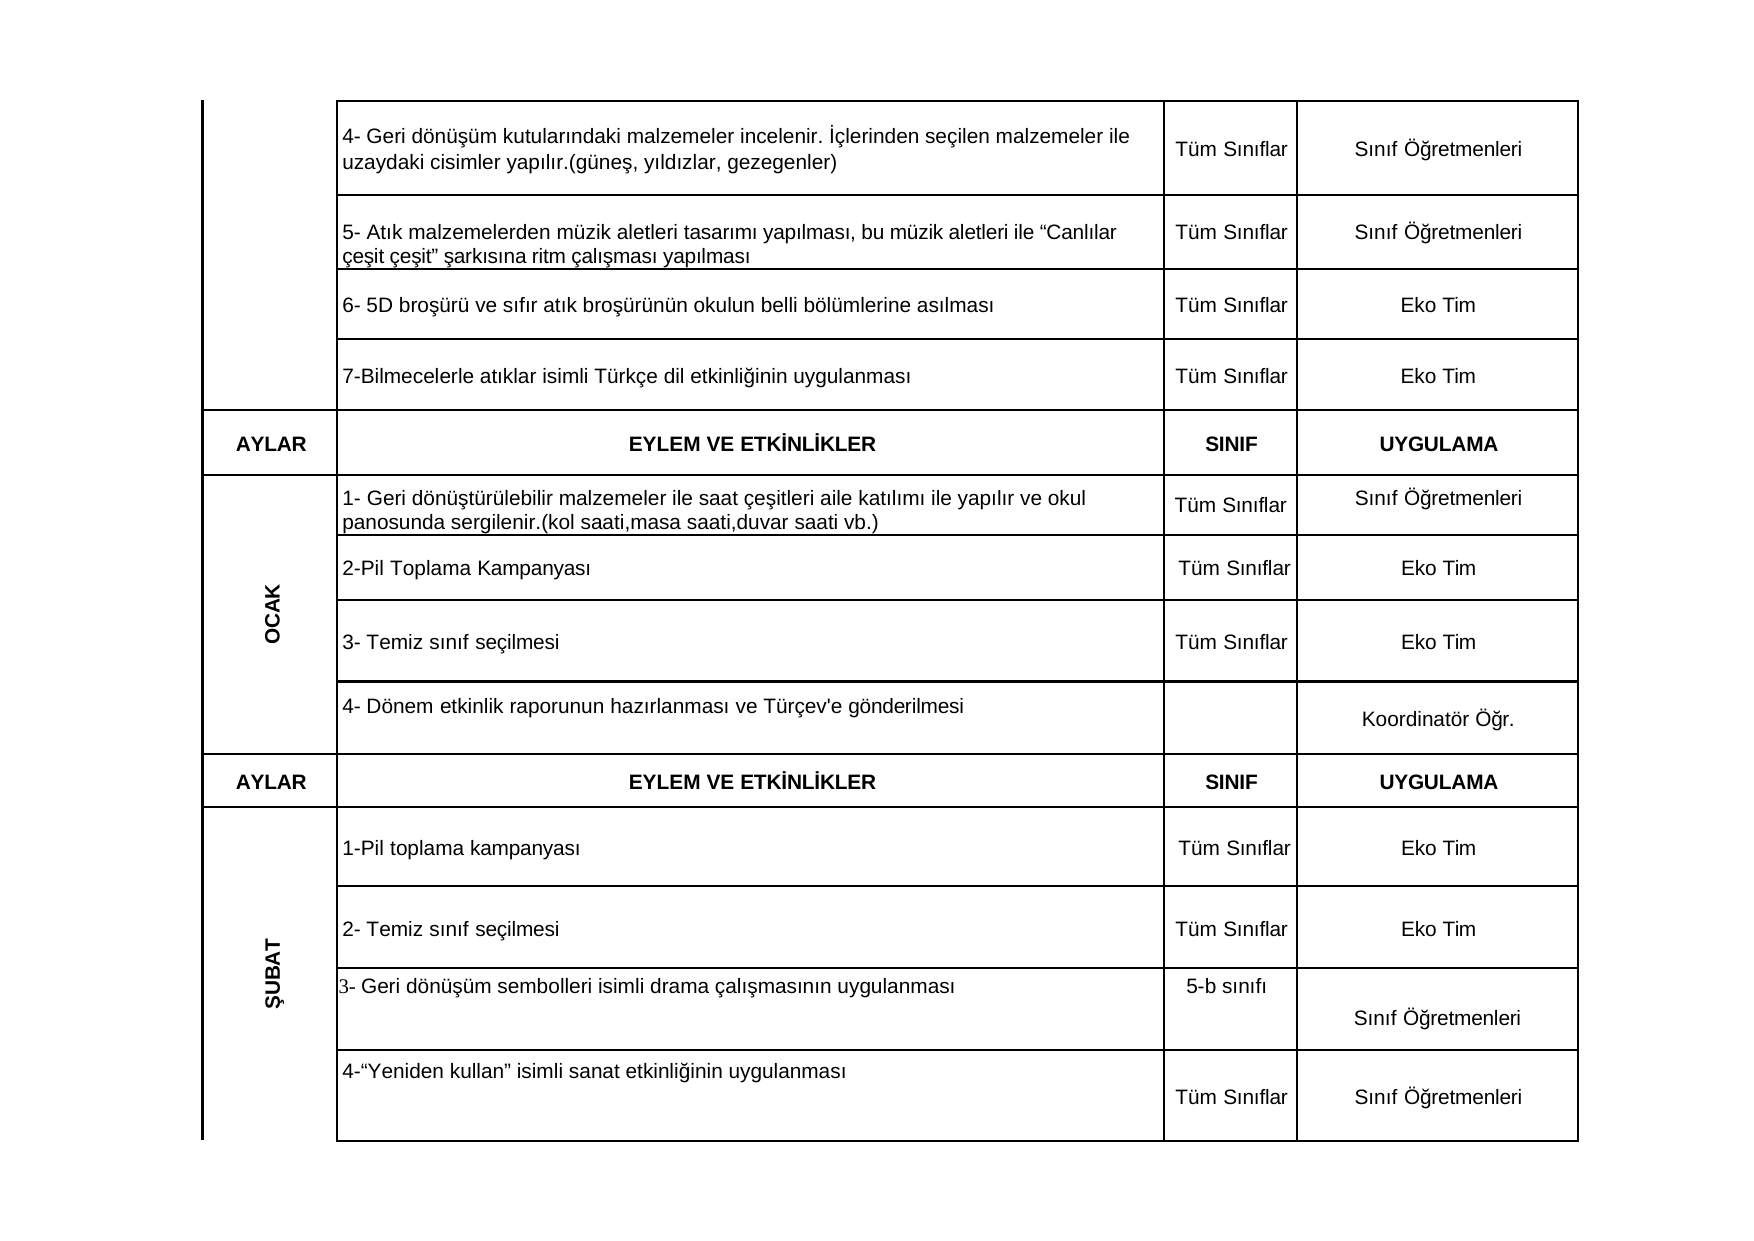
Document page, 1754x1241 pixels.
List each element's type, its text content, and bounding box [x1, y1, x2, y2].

table_header [204, 100, 336, 409]
table_cell 3- Temiz sınıf seçilmesi [338, 601, 1163, 680]
table_cell 1- Geri dönüştürülebilir malzemeler ile saat çeşitleri aile katılımı ile yapılır ve okul panosunda sergilenir.(kol saati,masa saati,duvar saati vb.) [338, 476, 1163, 534]
table_cell 4-“Yeniden kullan” isimli sanat etkinliğinin uygulanması [338, 1051, 1163, 1140]
table_cell Tüm Sınıflar [1165, 808, 1296, 885]
table_cell Sınıf Öğretmenleri [1298, 476, 1577, 534]
table_cell Sınıf Öğretmenleri [1298, 196, 1577, 267]
table_cell Koordinatör Öğr. [1298, 683, 1577, 753]
table_cell AYLAR [204, 411, 336, 474]
table_cell Eko Tim [1298, 808, 1577, 885]
table_cell UYGULAMA [1298, 755, 1577, 806]
table_cell Sınıf Öğretmenleri [1298, 969, 1577, 1049]
table_cell SINIF [1165, 411, 1296, 474]
table_header Tüm Sınıflar [1165, 102, 1296, 194]
table_cell EYLEM VE ETKİNLİKLER [338, 411, 1163, 474]
table_cell 4- Dönem etkinlik raporunun hazırlanması ve Türçev'e gönderilmesi [338, 683, 1163, 753]
table_cell 6- 5D broşürü ve sıfır atık broşürünün okulun belli bölümlerine asılması [338, 270, 1163, 338]
table_header Sınıf Öğretmenleri [1298, 102, 1577, 194]
table_cell 2-Pil Toplama Kampanyası [338, 536, 1163, 598]
table_cell Eko Tim [1298, 887, 1577, 967]
table_cell OCAK [204, 476, 336, 753]
table_cell UYGULAMA [1298, 411, 1577, 474]
table_cell Tüm Sınıflar [1165, 340, 1296, 409]
table_cell Tüm Sınıflar [1165, 601, 1296, 680]
table_cell 1-Pil toplama kampanyası [338, 808, 1163, 885]
table_cell 2- Temiz sınıf seçilmesi [338, 887, 1163, 967]
table_cell Tüm Sınıflar [1165, 536, 1296, 598]
table_cell EYLEM VE ETKİNLİKLER [338, 755, 1163, 806]
table_cell Tüm Sınıflar [1165, 476, 1296, 534]
table_header 4- Geri dönüşüm kutularındaki malzemeler incelenir. İçlerinden seçilen malzemeler ile uzaydaki cisimler yapılır.(güneş, yıldızlar, gezegenler) [338, 102, 1163, 194]
table_cell Tüm Sınıflar [1165, 270, 1296, 338]
table_cell Eko Tim [1298, 601, 1577, 680]
table_cell 7-Bilmecelerle atıklar isimli Türkçe dil etkinliğinin uygulanması [338, 340, 1163, 409]
table_cell Eko Tim [1298, 340, 1577, 409]
table_cell Tüm Sınıflar [1165, 1051, 1296, 1140]
table_cell 5- Atık malzemelerden müzik aletleri tasarımı yapılması, bu müzik aletleri ile “Canlılar çeşit çeşit” şarkısına ritm çalışması yapılması [338, 196, 1163, 267]
table_cell [1165, 683, 1296, 753]
table_cell ŞUBAT [204, 808, 336, 1140]
table_cell Tüm Sınıflar [1165, 196, 1296, 267]
table_cell Tüm Sınıflar [1165, 887, 1296, 967]
table_cell 5-b sınıfı [1165, 969, 1296, 1049]
table_cell SINIF [1165, 755, 1296, 806]
table_cell AYLAR [204, 755, 336, 806]
table_cell Eko Tim [1298, 536, 1577, 598]
table_cell Sınıf Öğretmenleri [1298, 1051, 1577, 1140]
table_cell 3- Geri dönüşüm sembolleri isimli drama çalışmasının uygulanması [338, 969, 1163, 1049]
table_cell Eko Tim [1298, 270, 1577, 338]
